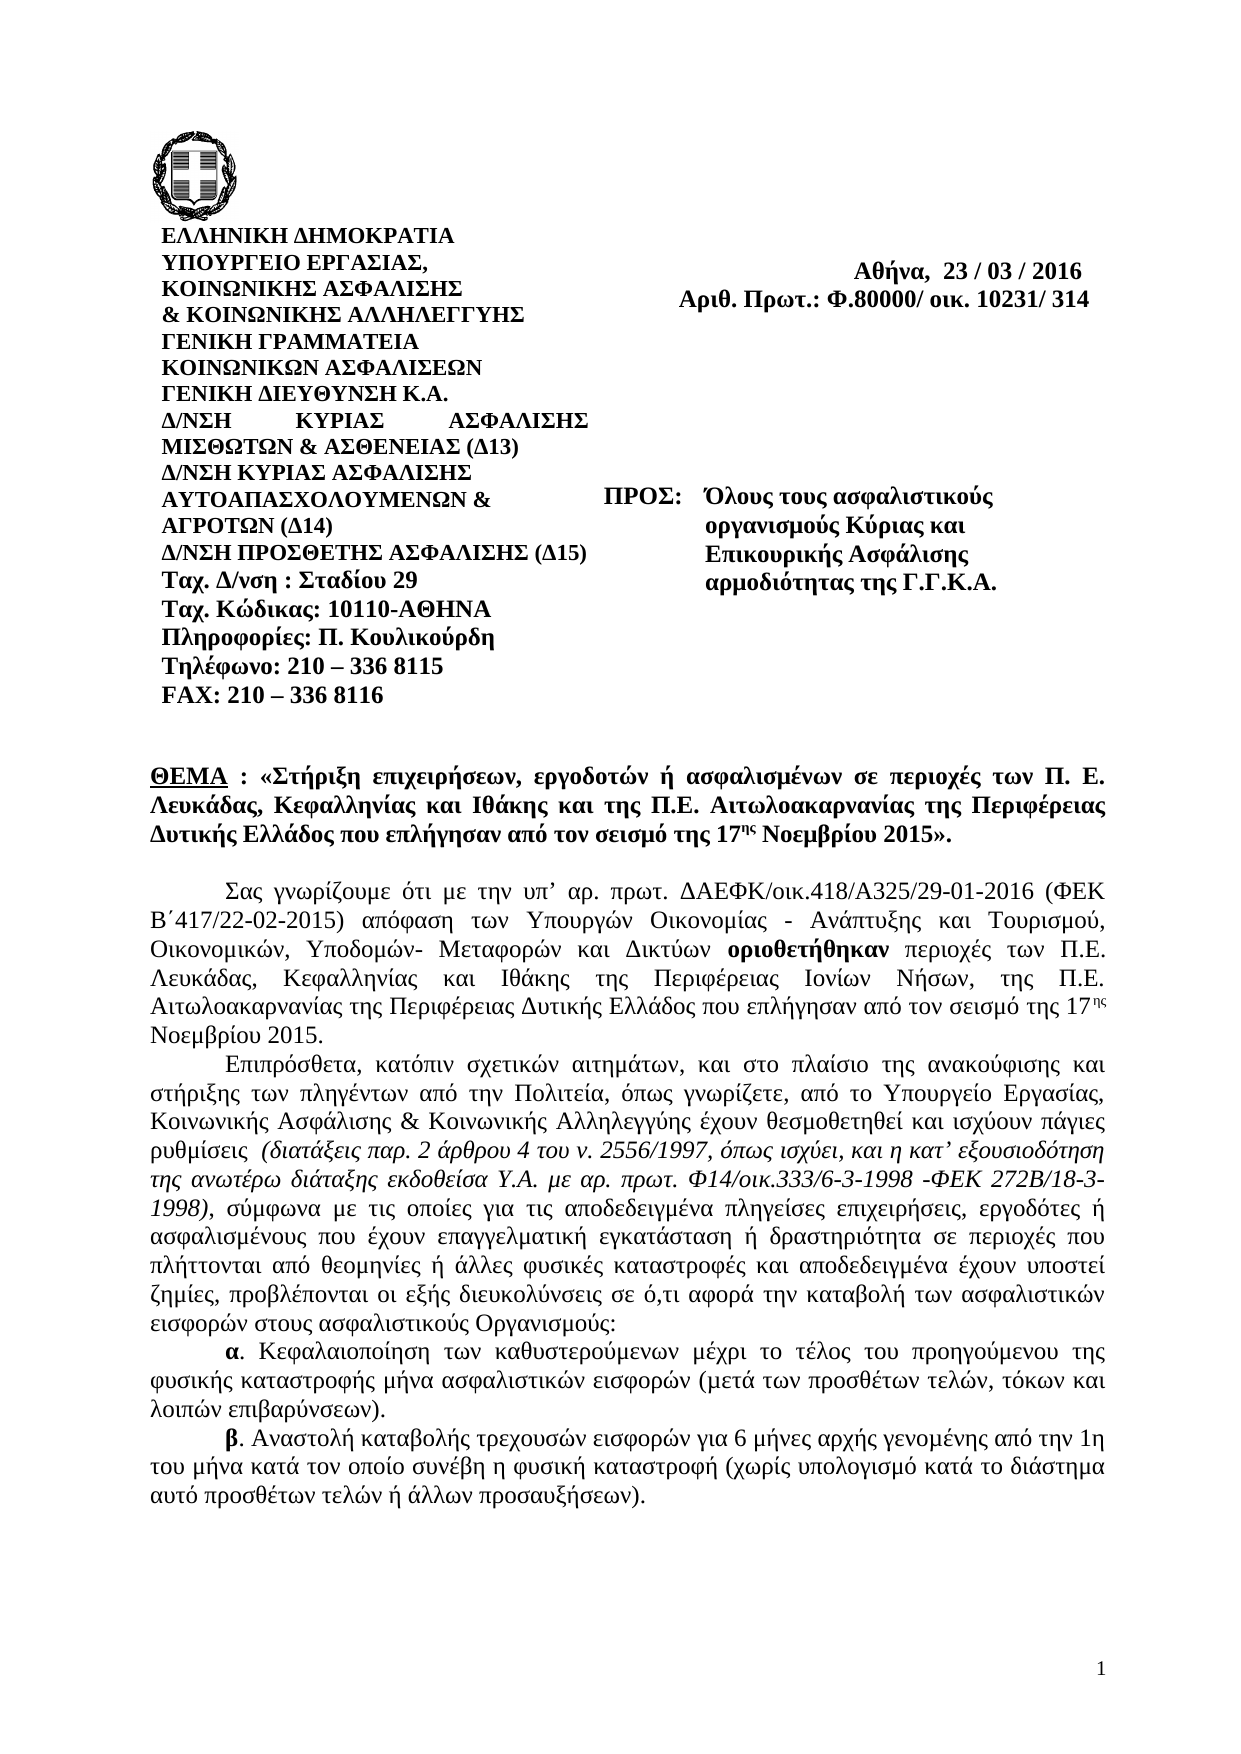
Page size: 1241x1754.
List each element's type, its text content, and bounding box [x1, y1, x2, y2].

table_cell Όλους τους ασφαλιστικούς οργανισμούς Κύριας και Επικουρικής Ασφάλισης αρμοδιότητας της Γ.Γ.Κ.Α. [694, 481, 1106, 709]
text Επιπρόσθετα, κατόπιν σχετικών αιτημάτων, και στο πλαίσιο της ανακούφισης και στήριξης των πληγέντων από την Πολιτεία, όπως γνωρίζετε, από το Υπουργείο Εργασίας, Κοινωνικής Ασφάλισης & Κοινωνικής Αλληλεγγύης έχουν θεσμοθετηθεί και ισχύουν πάγιες ρυθμίσεις (διατάξεις παρ. 2 άρθρου 4 του ν. 2556/1997, όπως ισχύει, και η κατ’ εξουσιοδότηση της ανωτέρω διάταξης εκδοθείσα Υ.Α. με αρ. πρωτ. Φ14/οικ.333/6-3-1998 -ΦΕΚ 272Β/18-3-1998), σύμφωνα με τις οποίες για τις αποδεδειγμένα πληγείσες επιχειρήσεις, εργοδότες ή ασφαλισμένους που έχουν επαγγελματική εγκατάσταση ή δραστηριότητα σε περιοχές που πλήττονται από θεομηνίες ή άλλες φυσικές καταστροφές και αποδεδειγμένα έχουν υποστεί ζημίες, προβλέπονται οι εξής διευκολύνσεις σε ό,τι αφορά την καταβολή των ασφαλιστικών εισφορών στους ασφαλιστικούς Οργανισμούς: [150, 1049, 1106, 1336]
table_header ΕΛΛΗΝΙΚΗ ΔΗΜΟΚΡΑΤΙΑ ΥΠΟΥΡΓΕΙΟ ΕΡΓΑΣΙΑΣ, ΚΟΙΝΩΝΙΚΗΣ ΑΣΦΑΛΙΣΗΣ & ΚΟΙΝΩΝΙΚΗΣ ΑΛΛΗΛΕΓΓΥΗΣ ΓΕΝΙΚΗ ΓΡΑΜΜΑΤΕΙΑ ΚΟΙΝΩΝΙΚΩΝ ΑΣΦΑΛΙΣΕΩΝ ΓΕΝΙΚΗ ΔΙΕΥΘΥΝΣΗ Κ.Α. Δ/ΝΣΗ ΚΥΡΙΑΣ ΑΣΦΑΛΙΣΗΣ ΜΙΣΘΩΤΩΝ & ΑΣΘΕΝΕΙΑΣ (Δ13) Δ/ΝΣΗ ΚΥΡΙΑΣ ΑΣΦΑΛΙΣΗΣ ΑΥΤΟΑΠΑΣΧΟΛΟΥΜΕΝΩΝ & ΑΓΡΟΤΩΝ (Δ14) Δ/ΝΣΗ ΠΡΟΣΘΕΤΗΣ ΑΣΦΑΛΙΣΗΣ (Δ15) Ταχ. Δ/νση : Σταδίου 29 Ταχ. Κώδικας: 10110-ΑΘΗΝΑ Πληροφορίες: Π. Κουλικούρδη Τηλέφωνο: 210 – 336 8115 FAX: 210 – 336 8116 [150, 222, 600, 709]
picture [150, 131, 239, 223]
table_header Αθήνα, 23 / 03 / 2016 Αριθ. Πρωτ.: Φ.80000/ οικ. 10231/ 314 [600, 222, 1106, 481]
text β. Αναστολή καταβολής τρεχουσών εισφορών για 6 μήνες αρχής γενοµένης από την 1η του μήνα κατά τον οποίο συνέβη η φυσική καταστροφή (χωρίς υπολογισμό κατά το διάστημα αυτό προσθέτων τελών ή άλλων προσαυξήσεων). [150, 1423, 1106, 1509]
table_cell ΠΡΟΣ: [600, 481, 694, 709]
text Σας γνωρίζουμε ότι με την υπ’ αρ. πρωτ. ΔΑΕΦΚ/οικ.418/Α325/29-01-2016 (ΦΕΚ Β΄417/22-02-2015) απόφαση των Υπουργών Οικονομίας - Ανάπτυξης και Τουρισμού, Οικονομικών, Υποδομών- Μεταφορών και Δικτύων οριοθετήθηκαν περιοχές των Π.Ε. Λευκάδας, Κεφαλληνίας και Ιθάκης της Περιφέρειας Ιονίων Νήσων, της Π.Ε. Αιτωλοακαρνανίας της Περιφέρειας Δυτικής Ελλάδος που επλήγησαν από τον σεισμό της 17ης Νοεμβρίου 2015. [150, 876, 1106, 1049]
text α. Κεφαλαιοποίηση των καθυστερούμενων μέχρι το τέλος του προηγούμενου της φυσικής καταστροφής μήνα ασφαλιστικών εισφορών (µετά των προσθέτων τελών, τόκων και λοιπών επιβαρύνσεων). [150, 1336, 1106, 1423]
subtitle ΘΕΜΑ : «Στήριξη επιχειρήσεων, εργοδοτών ή ασφαλισμένων σε περιοχές των Π. Ε. Λευκάδας, Κεφαλληνίας και Ιθάκης και της Π.Ε. Αιτωλοακαρνανίας της Περιφέρειας Δυτικής Ελλάδος που επλήγησαν από τον σεισμό της 17ης Νοεμβρίου 2015». [150, 761, 1106, 848]
